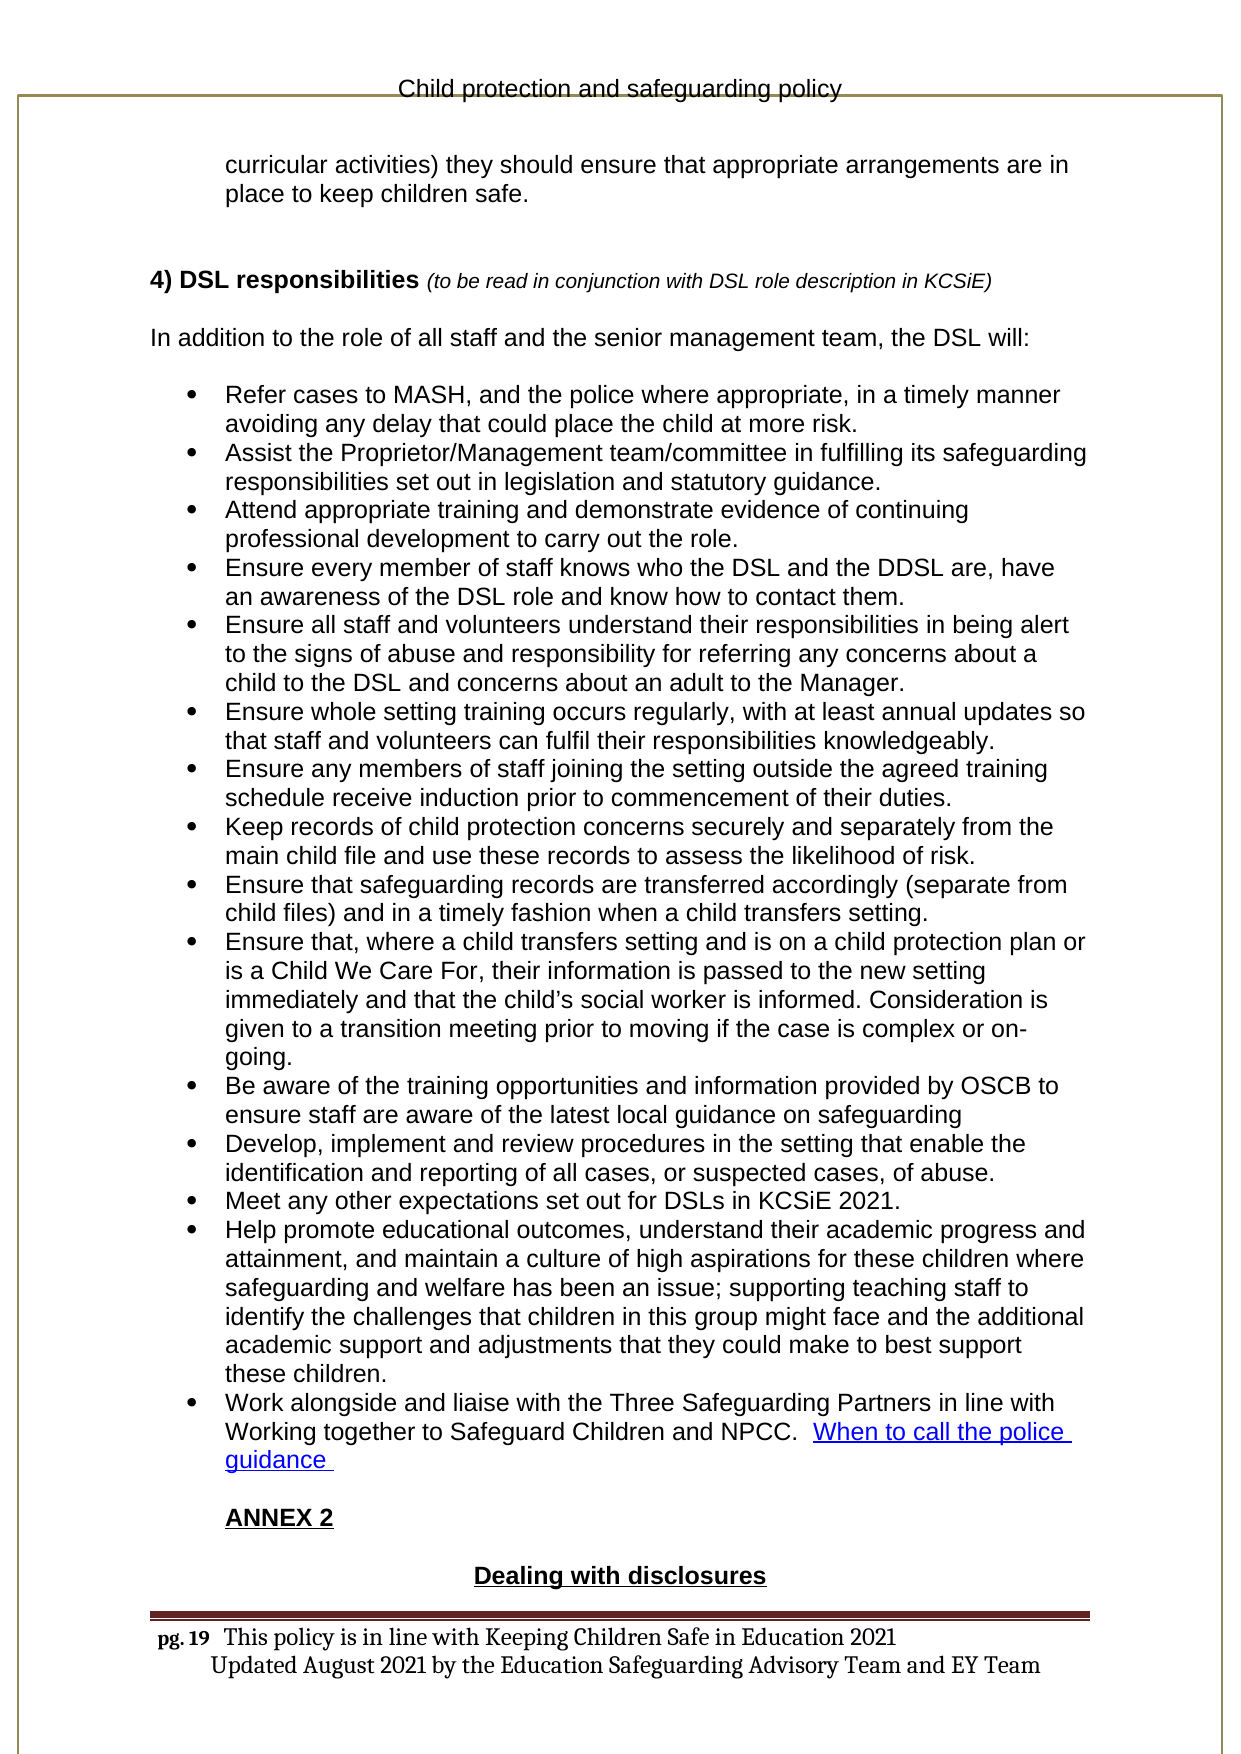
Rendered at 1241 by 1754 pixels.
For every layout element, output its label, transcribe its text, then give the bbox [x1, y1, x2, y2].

list Attend appropriate training and demonstrate evidence of continuing professional development to carry out the role. [187, 495, 1090, 553]
list Ensure every member of staff knows who the DSL and the DDSL are, have an awareness of the DSL role and know how to contact them. [187, 553, 1090, 610]
list Assist the Proprietor/Management team/committee in fulfilling its safeguarding responsibilities set out in legislation and statutory guidance. [187, 438, 1090, 495]
text Dealing with disclosures [150, 1561, 1090, 1589]
list Ensure any members of staff joining the setting outside the agreed training schedule receive induction prior to commencement of their duties. [187, 754, 1090, 812]
list Ensure that safeguarding records are transferred accordingly (separate from child files) and in a timely fashion when a child transfers setting. [187, 869, 1090, 927]
list Be aware of the training opportunities and information provided by OSCB to ensure staff are aware of the latest local guidance on safeguarding [187, 1071, 1090, 1129]
list ANNEX 2 [225, 1503, 1090, 1532]
list Meet any other expectations set out for DSLs in KCSiE 2021. [187, 1186, 1090, 1215]
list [187, 150, 1090, 207]
list Help promote educational outcomes, understand their academic progress and attainment, and maintain a culture of high aspirations for these children where safeguarding and welfare has been an issue; supporting teaching staff to identify the challenges that children in this group might face and the additional academic support and adjustments that they could make to best support these children. [187, 1215, 1090, 1388]
list Develop, implement and review procedures in the setting that enable the identification and reporting of all cases, or suspected cases, of abuse. [187, 1129, 1090, 1186]
list Work alongside and liaise with the Three Safeguarding Partners in line with Working together to Safeguard Children and NPCC. When to call the police guidance [187, 1388, 1090, 1474]
list Ensure that, where a child transfers setting and is on a child protection plan or is a Child We Care For, their information is passed to the new setting immediately and that the child’s social worker is informed. Consideration is given to a transition meeting prior to moving if the case is complex or on-going. [187, 927, 1090, 1071]
list Ensure whole setting training occurs regularly, with at least annual updates so that staff and volunteers can fulfil their responsibilities knowledgeably. [187, 697, 1090, 754]
list Keep records of child protection concerns securely and separately from the main child file and use these records to assess the likelihood of risk. [187, 812, 1090, 869]
list Refer cases to MASH, and the police where appropriate, in a timely manner avoiding any delay that could place the child at more risk. [187, 380, 1090, 438]
list Ensure all staff and volunteers understand their responsibilities in being alert to the signs of abuse and responsibility for referring any concerns about a child to the DSL and concerns about an adult to the Manager. [187, 610, 1090, 697]
text In addition to the role of all staff and the senior management team, the DSL will: [91, 322, 1090, 351]
text 4) DSL responsibilities (to be read in conjunction with DSL role description in KCSiE) [150, 265, 1090, 294]
